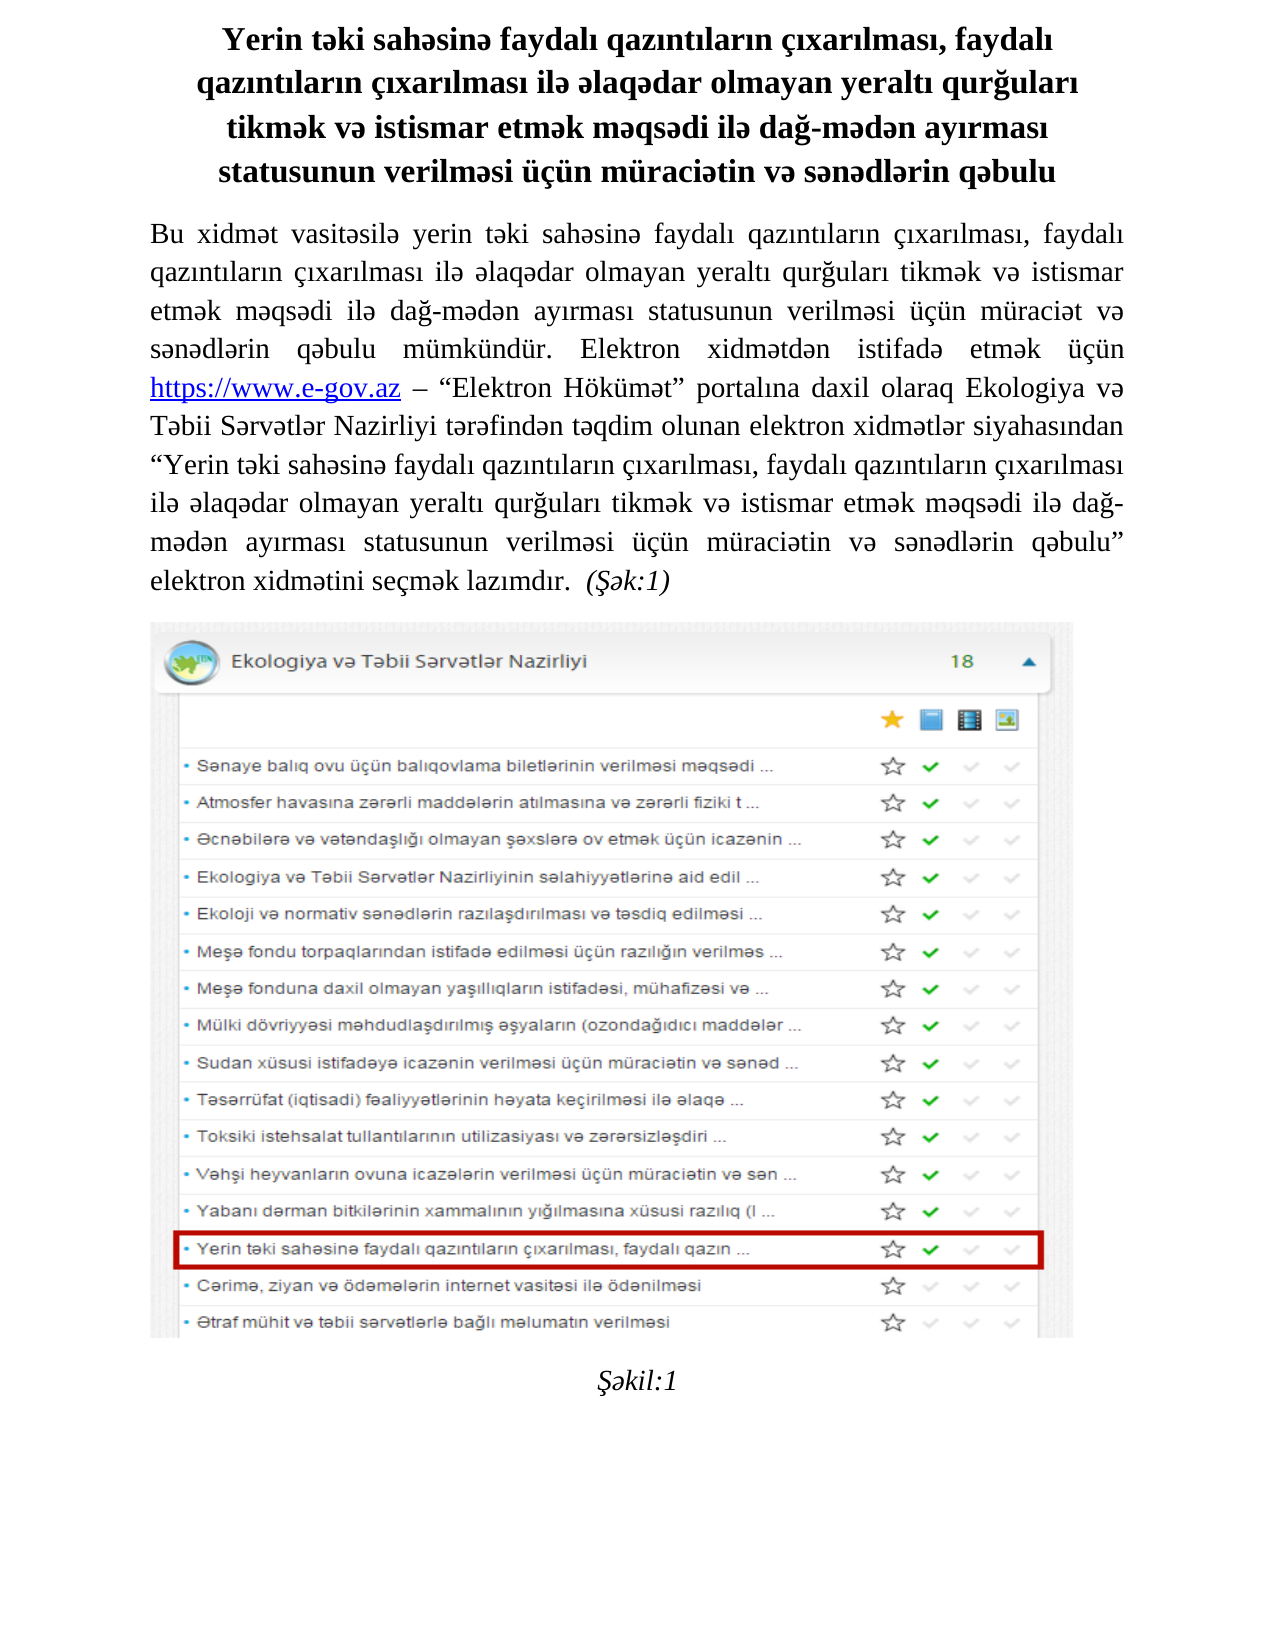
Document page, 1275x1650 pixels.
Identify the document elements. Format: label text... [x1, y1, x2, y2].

picture [150, 622, 1074, 1338]
text Şəkil:1 [150, 1363, 1125, 1396]
text Bu xidmət vasitəsilə yerin təki sahəsinə faydalı qazıntıların çıxarılması, faydalı qazıntıların çıxarılması ilə əlaqədar olmayan yeraltı qurğuları tikmək və istismar etmək məqsədi ilə dağ-mədən ayırması statusunun verilməsi üçün müraciət və sənədlərin qəbulu mümkündür. Elektron xidmətdən istifadə etmək üçün https://www.e-gov.az – “Elektron Hökümət” portalına daxil olaraq Ekologiya və Təbii Sərvətlər Nazirliyi tərəfindən təqdim olunan elektron xidmətlər siyahasından “Yerin təki sahəsinə faydalı qazıntıların çıxarılması, faydalı qazıntıların çıxarılması ilə əlaqədar olmayan yeraltı qurğuları tikmək və istismar etmək məqsədi ilə dağ-mədən ayırması statusunun verilməsi üçün müraciətin və sənədlərin qəbulu” elektron xidmətini seçmək lazımdır. (Şək:1) [150, 216, 1125, 596]
text Yerin təki sahəsinə faydalı qazıntıların çıxarılması, faydalı qazıntıların çıxarılması ilə əlaqədar olmayan yeraltı qurğuları tikmək və istismar etmək məqsədi ilə dağ-mədən ayırması statusunun verilməsi üçün müraciətin və sənədlərin qəbulu [150, 19, 1125, 189]
